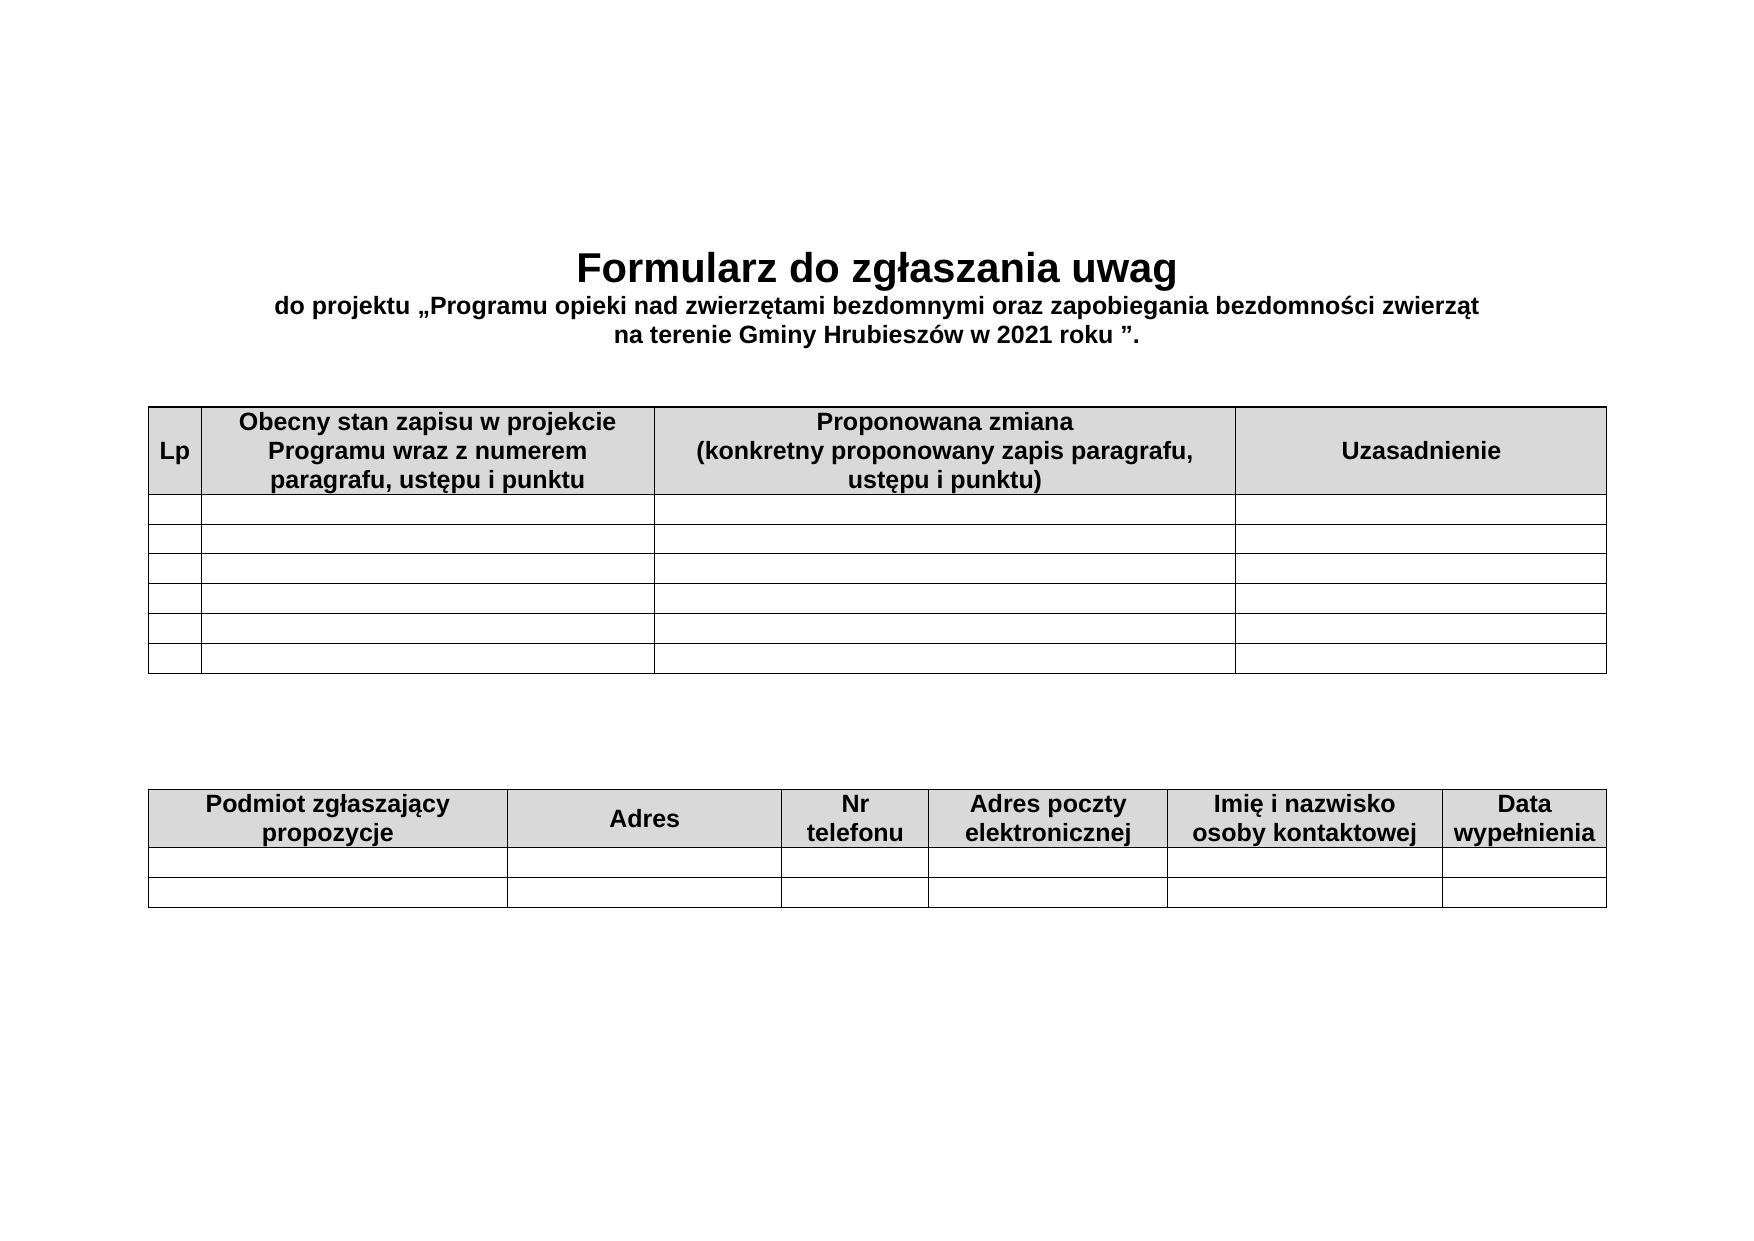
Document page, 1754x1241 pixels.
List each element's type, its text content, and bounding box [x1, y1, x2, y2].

table_cell [1236, 525, 1606, 553]
table_cell [929, 878, 1167, 907]
table_cell [1443, 848, 1606, 877]
table_cell [655, 584, 1235, 613]
table_header Imię i nazwisko osoby kontaktowej [1168, 790, 1442, 847]
table_cell [149, 878, 507, 907]
table_header Obecny stan zapisu w projekcie Programu wraz z numerem paragrafu, ustępu i punktu [202, 408, 654, 494]
text do projektu „Programu opieki nad zwierzętami bezdomnymi oraz zapobiegania bezdomności zwierząt [148, 291, 1606, 320]
table_header Data wypełnienia [1443, 790, 1606, 847]
table_cell [149, 848, 507, 877]
text na terenie Gminy Hrubieszów w 2021 roku ”. [148, 320, 1606, 349]
table_cell [655, 495, 1235, 523]
table_header Podmiot zgłaszający propozycje [149, 790, 507, 847]
table_cell [1168, 848, 1442, 877]
table_cell [782, 878, 928, 907]
table_cell [149, 614, 201, 643]
table_cell [655, 554, 1235, 583]
table_cell [508, 848, 781, 877]
table_header Adres [508, 790, 781, 847]
table_header Adres poczty elektronicznej [929, 790, 1167, 847]
table_cell [1236, 644, 1606, 672]
table_header Nr telefonu [782, 790, 928, 847]
table_cell [1236, 584, 1606, 613]
table_header Uzasadnienie [1236, 408, 1606, 494]
table_cell [655, 614, 1235, 643]
table_cell [1236, 614, 1606, 643]
table_header Lp [149, 408, 201, 494]
table_cell [149, 644, 201, 672]
table_cell [929, 848, 1167, 877]
table_cell [149, 554, 201, 583]
table_cell [1168, 878, 1442, 907]
table_cell [202, 644, 654, 672]
table_cell [202, 584, 654, 613]
table_cell [1236, 495, 1606, 523]
table_cell [508, 878, 781, 907]
table_cell [782, 848, 928, 877]
table_cell [655, 525, 1235, 553]
table_cell [1236, 554, 1606, 583]
table_cell [1443, 878, 1606, 907]
table_header Proponowana zmiana (konkretny proponowany zapis paragrafu, ustępu i punktu) [655, 408, 1235, 494]
table_cell [202, 554, 654, 583]
text Formularz do zgłaszania uwag [148, 243, 1606, 291]
table_cell [655, 644, 1235, 672]
table_cell [202, 495, 654, 523]
table_cell [202, 525, 654, 553]
table_cell [149, 584, 201, 613]
table_cell [202, 614, 654, 643]
table_cell [149, 495, 201, 523]
table_cell [149, 525, 201, 553]
